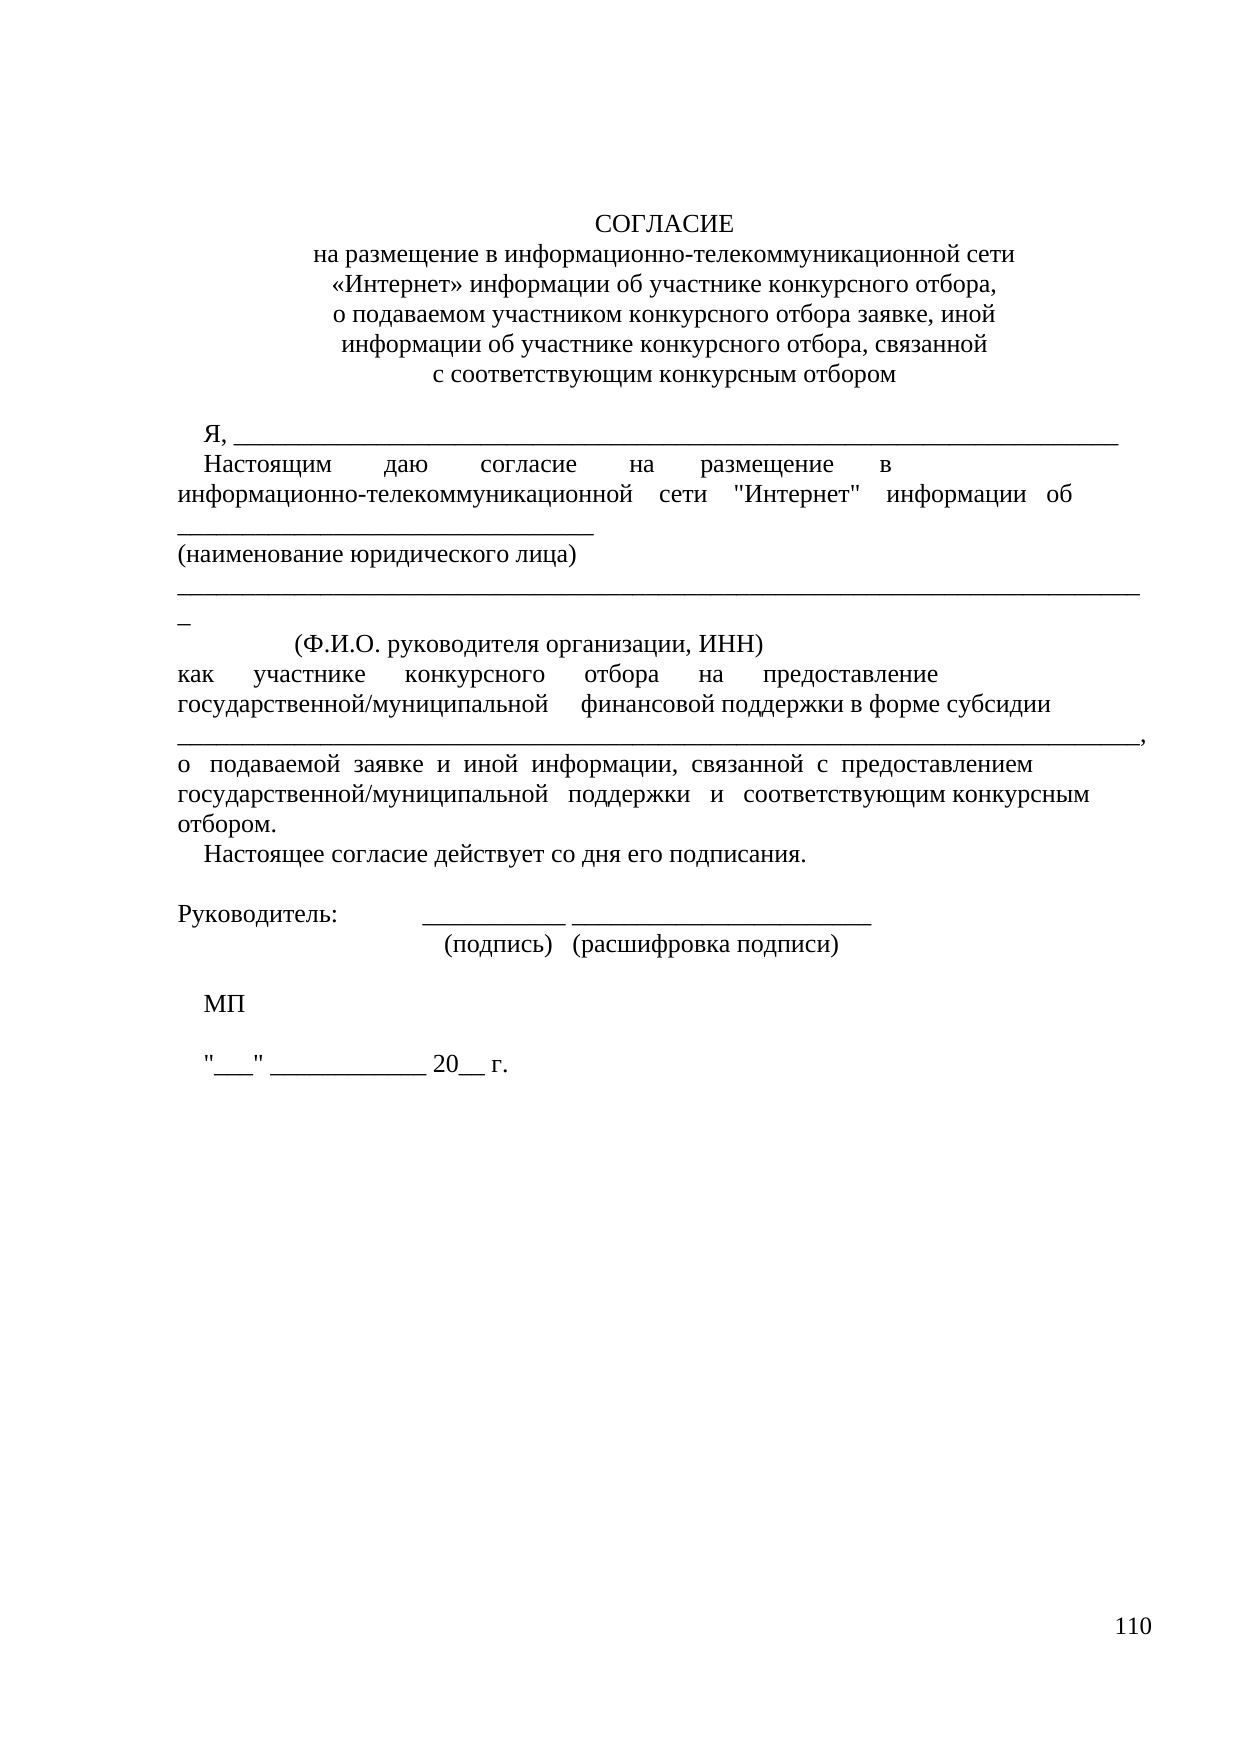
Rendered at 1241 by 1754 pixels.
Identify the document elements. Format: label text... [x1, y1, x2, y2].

text на размещение в информационно-телекоммуникационной сети [177, 238, 1152, 268]
text (подпись) (расшифровка подписи) [177, 928, 1152, 958]
text Я, ____________________________________________________________________ [177, 418, 1152, 448]
text Настоящим даю согласие на размещение в [177, 448, 1152, 478]
text «Интернет» информации об участнике конкурсного отбора, [177, 268, 1152, 298]
text информационно-телекоммуникационной сети "Интернет" информации об [177, 478, 1152, 508]
text ___________________________________________________________________________ [177, 568, 1152, 628]
text ________________________________ [177, 508, 1152, 538]
text (наименование юридического лица) [177, 538, 1152, 568]
text (Ф.И.О. руководителя организации, ИНН) [177, 628, 1152, 658]
text __________________________________________________________________________, [177, 718, 1152, 748]
text с соответствующим конкурсным отбором [177, 358, 1152, 388]
text МП [177, 988, 1152, 1018]
text отбором. [177, 808, 1152, 838]
text Настоящее согласие действует со дня его подписания. [177, 838, 1152, 868]
text государственной/муниципальной поддержки и соответствующим конкурсным [177, 778, 1152, 808]
text о подаваемом участником конкурсного отбора заявке, иной [177, 298, 1152, 328]
text Руководитель: ___________ _______________________ [177, 898, 1152, 928]
text СОГЛАСИЕ [177, 208, 1152, 238]
text государственной/муниципальной финансовой поддержки в форме субсидии [177, 688, 1152, 718]
text информации об участнике конкурсного отбора, связанной [177, 328, 1152, 358]
text о подаваемой заявке и иной информации, связанной с предоставлением [177, 748, 1152, 778]
text как участнике конкурсного отбора на предоставление [177, 658, 1152, 688]
text "___" ____________ 20__ г. [177, 1048, 1152, 1078]
